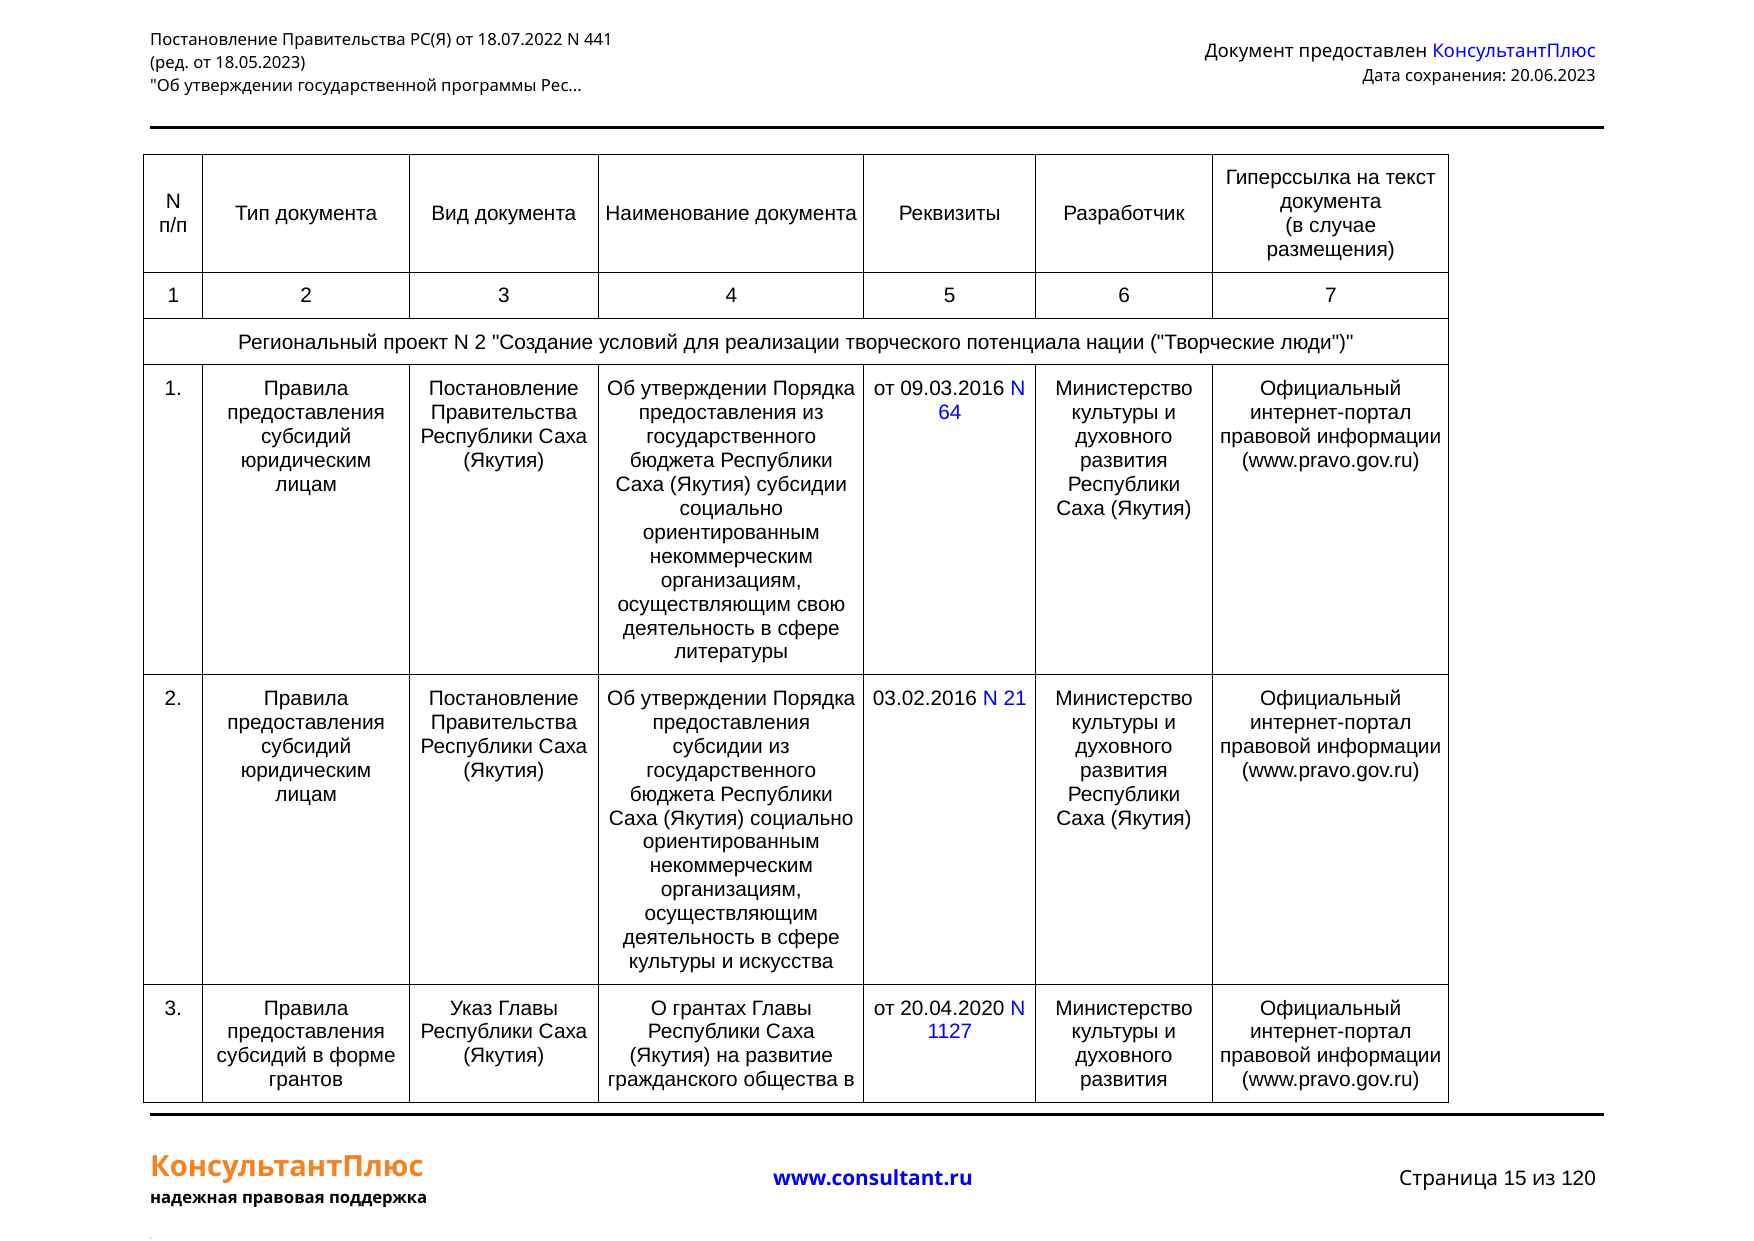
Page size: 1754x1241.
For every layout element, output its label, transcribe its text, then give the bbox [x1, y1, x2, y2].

table_cell 3. [144, 985, 202, 1102]
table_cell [599, 985, 863, 1102]
table_cell 2 [203, 273, 409, 318]
table_cell 1 [144, 273, 202, 318]
table_cell 4 [599, 273, 863, 318]
table_header N п/п [144, 155, 202, 272]
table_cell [1213, 985, 1448, 1102]
table_cell 03.02.2016 N 21 [864, 675, 1035, 984]
table_cell Правила предоставления субсидий юридическим лицам [203, 365, 409, 674]
table_cell Правила предоставления субсидий юридическим лицам [203, 675, 409, 984]
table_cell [203, 985, 409, 1102]
table_header Разработчик [1036, 155, 1212, 272]
table_cell Министерство культуры и духовного развития Республики Саха (Якутия) [1036, 675, 1212, 984]
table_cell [410, 985, 598, 1102]
table_cell Министерство культуры и духовного развития Республики Саха (Якутия) [1036, 365, 1212, 674]
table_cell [1036, 985, 1212, 1102]
table_cell Постановление Правительства Республики Саха (Якутия) [410, 365, 598, 674]
table_cell от 09.03.2016 N 64 [864, 365, 1035, 674]
table_cell Постановление Правительства Республики Саха (Якутия) [410, 675, 598, 984]
table_header Гиперссылка на текст документа (в случае размещения) [1213, 155, 1448, 272]
table_cell 7 [1213, 273, 1448, 318]
table_cell Официальный интернет-портал правовой информации (www.pravo.gov.ru) [1213, 675, 1448, 984]
table_cell Официальный интернет-портал правовой информации (www.pravo.gov.ru) [1213, 365, 1448, 674]
table_cell Об утверждении Порядка предоставления из государственного бюджета Республики Саха (Якутия) субсидии социально ориентированным некоммерческим организациям, осуществляющим свою деятельность в сфере литературы [599, 365, 863, 674]
table_cell Об утверждении Порядка предоставления субсидии из государственного бюджета Республики Саха (Якутия) социально ориентированным некоммерческим организациям, осуществляющим деятельность в сфере культуры и искусства [599, 675, 863, 984]
table_cell 3 [410, 273, 598, 318]
table_cell 5 [864, 273, 1035, 318]
table_header Наименование документа [599, 155, 863, 272]
table_cell 1. [144, 365, 202, 674]
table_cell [864, 985, 1035, 1102]
table_header Вид документа [410, 155, 598, 272]
table_cell 6 [1036, 273, 1212, 318]
table_cell 2. [144, 675, 202, 984]
table_cell Региональный проект N 2 "Создание условий для реализации творческого потенциала нации ("Творческие люди")" [144, 319, 1448, 364]
table_header Реквизиты [864, 155, 1035, 272]
table_header Тип документа [203, 155, 409, 272]
